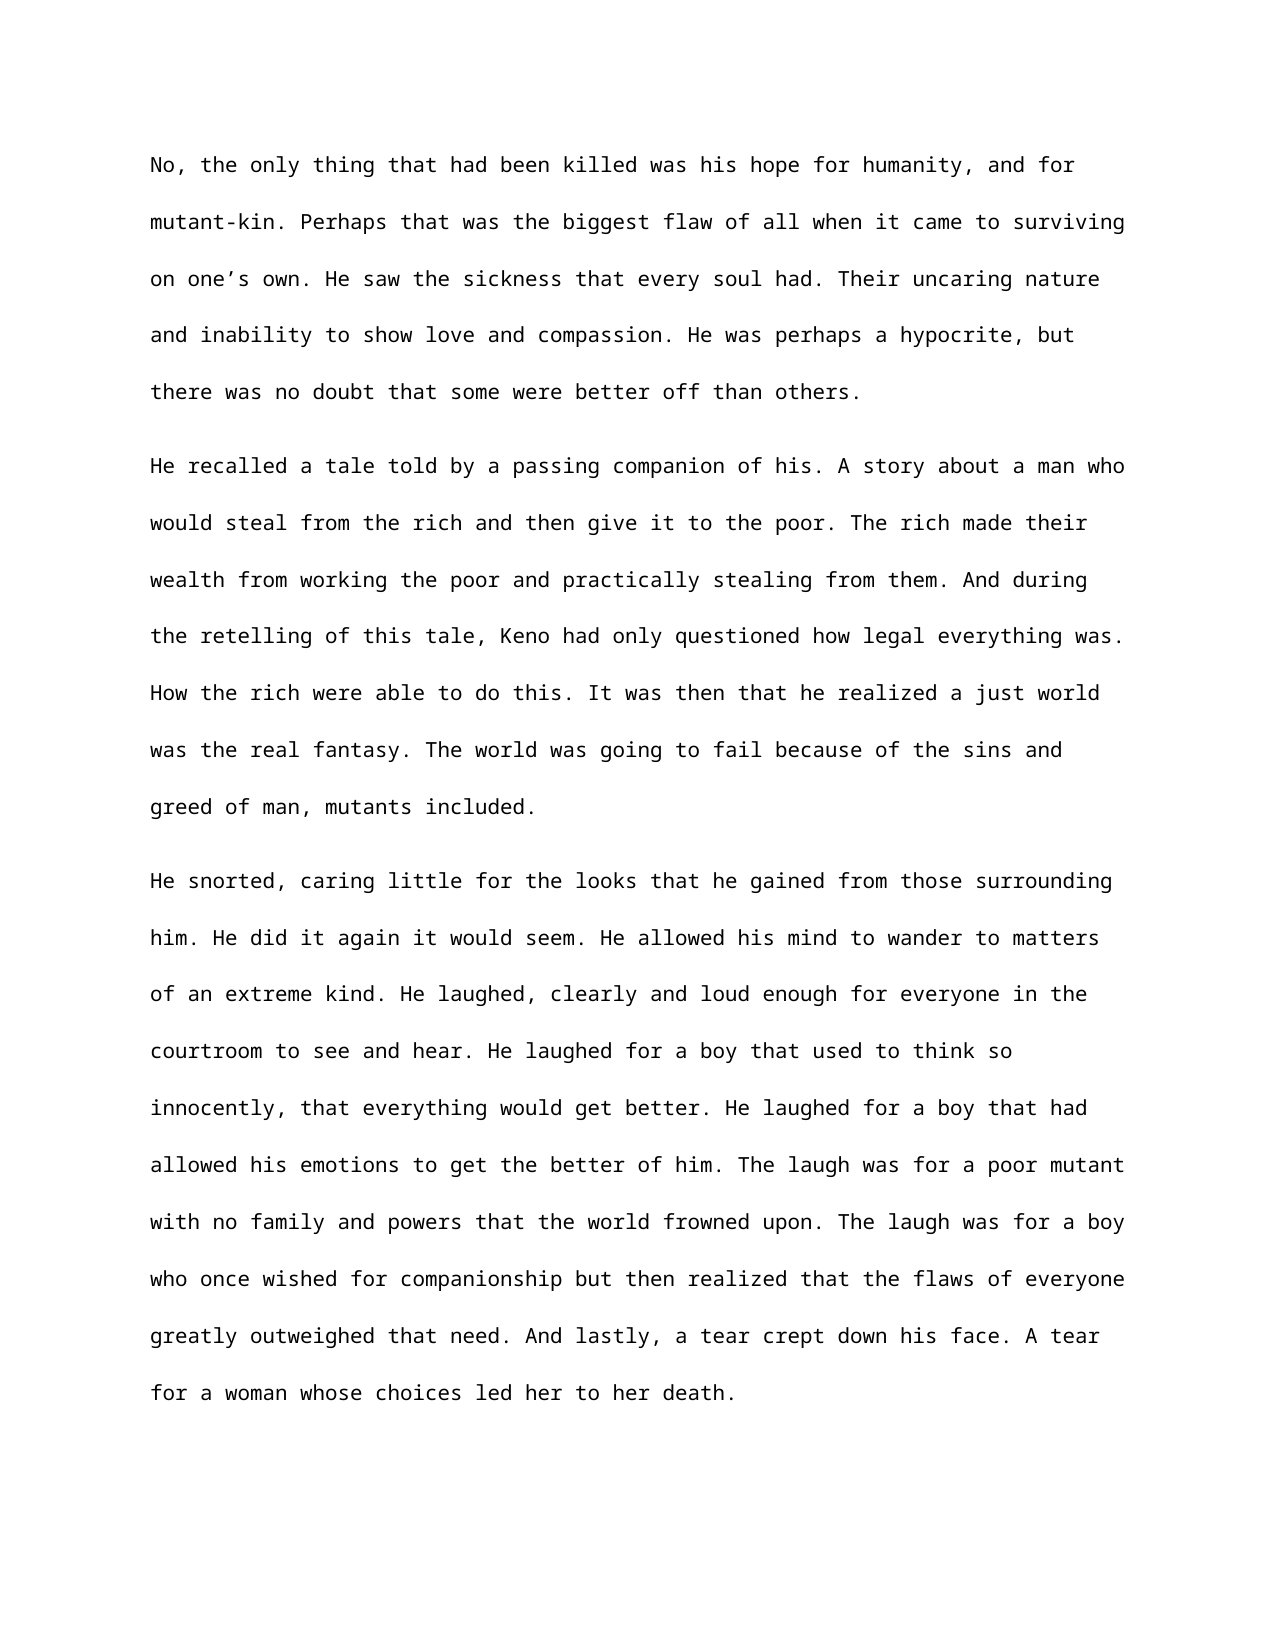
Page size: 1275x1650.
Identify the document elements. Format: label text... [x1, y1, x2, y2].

text He recalled a tale told by a passing companion of his. A story about a man who would steal from the rich and then give it to the poor. The rich made their wealth from working the poor and practically stealing from them. And during the retelling of this tale, Keno had only questioned how legal everything was. How the rich were able to do this. It was then that he realized a just world was the real fantasy. The world was going to fail because of the sins and greed of man, mutants included. [150, 451, 1125, 821]
text No, the only thing that had been killed was his hope for humanity, and for mutant-kin. Perhaps that was the biggest flaw of all when it came to surviving on one’s own. He saw the sickness that every soul had. Their uncaring nature and inability to show love and compassion. He was perhaps a hypocrite, but there was no doubt that some were better off than others. [150, 150, 1125, 406]
text He snorted, caring little for the looks that he gained from those surrounding him. He did it again it would seem. He allowed his mind to wander to matters of an extreme kind. He laughed, clearly and loud enough for everyone in the courtroom to see and hear. He laughed for a boy that used to think so innocently, that everything would get better. He laughed for a boy that had allowed his emotions to get the better of him. The laugh was for a poor mutant with no family and powers that the world frowned upon. The laugh was for a boy who once wished for companionship but then realized that the flaws of everyone greatly outweighed that need. And lastly, a tear crept down his face. A tear for a woman whose choices led her to her death. [150, 866, 1125, 1406]
